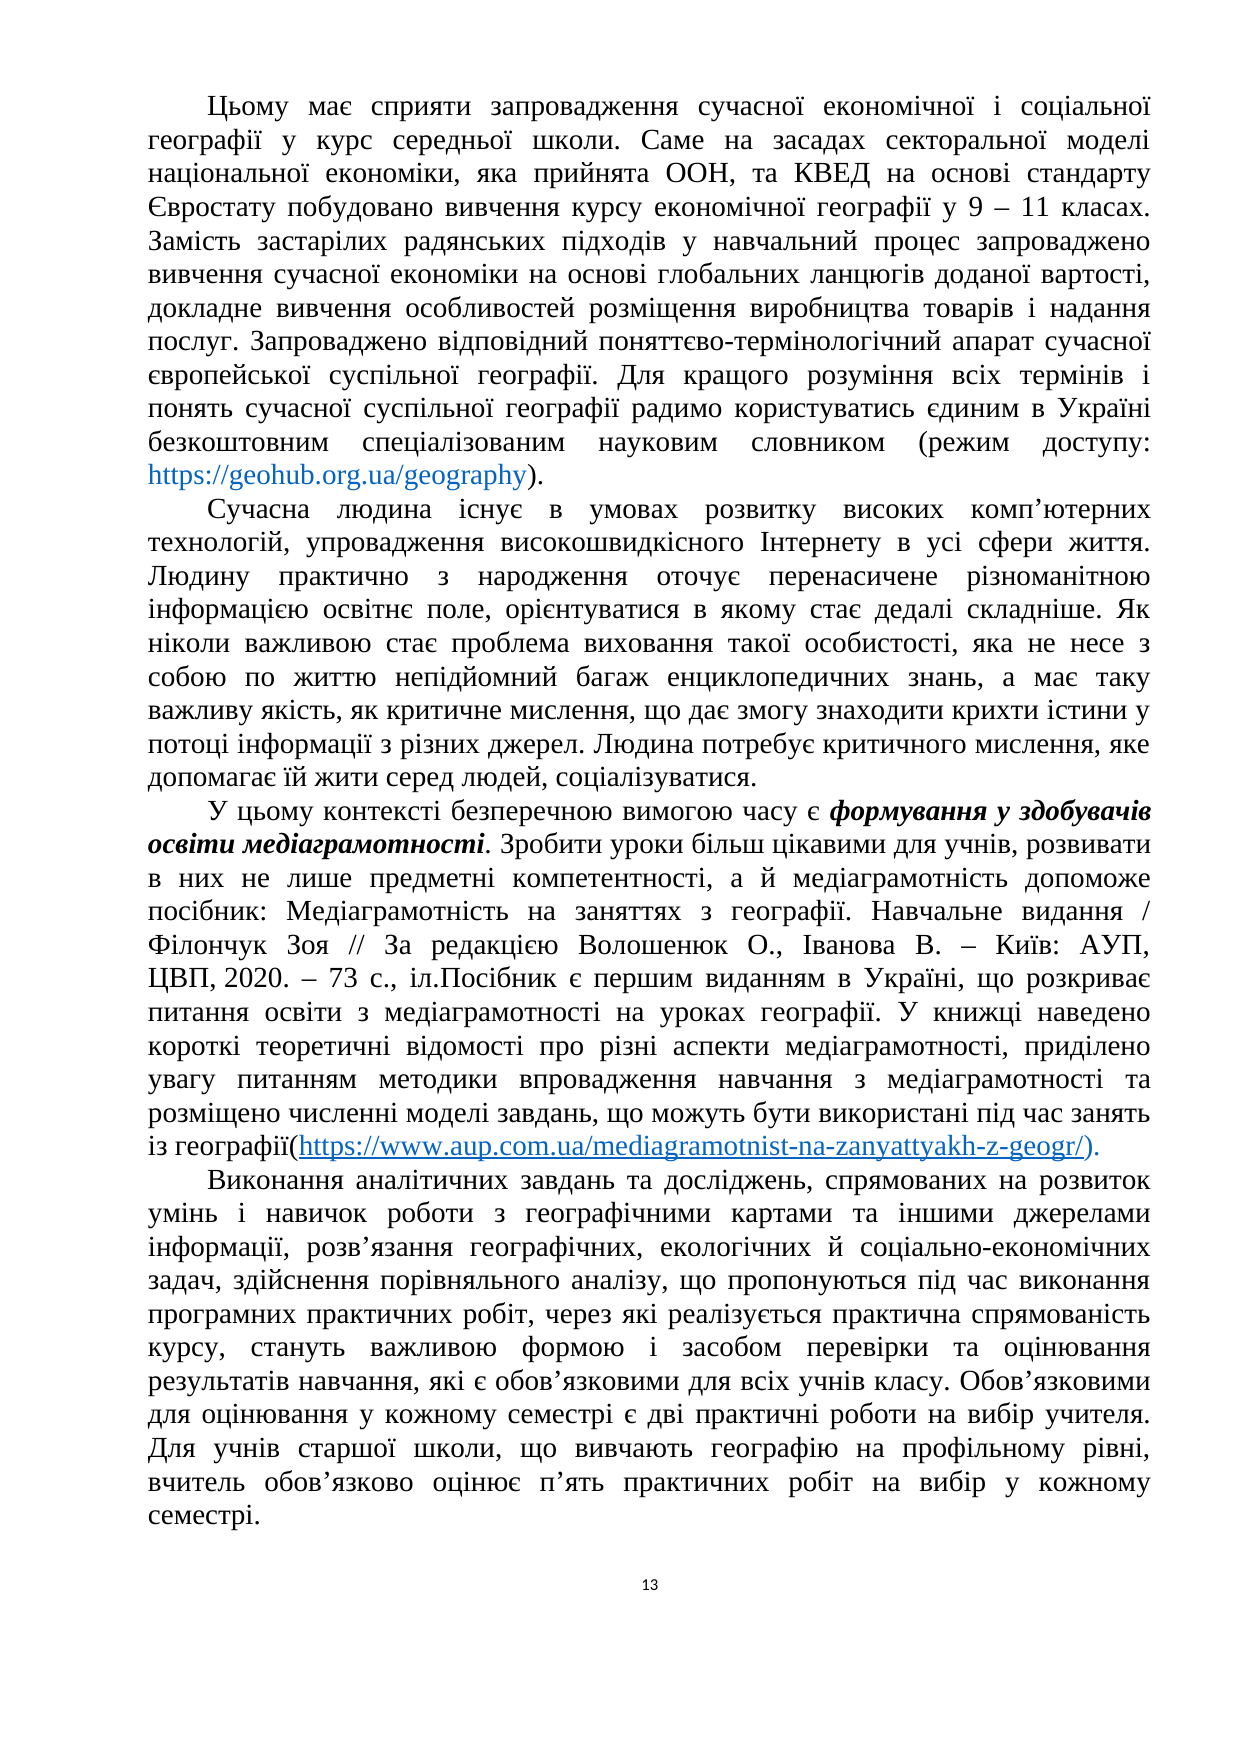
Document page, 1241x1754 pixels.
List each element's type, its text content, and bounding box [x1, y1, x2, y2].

text У цьому контексті безперечною вимогою часу є формування у здобувачів освіти медіаграмотності. Зробити уроки більш цікавими для учнів, розвивати в них не лише предметні компетентності, а й медіаграмотність допоможе посібник: Медіаграмотність на заняттях з географії. Навчальне видання / Філончук Зоя // За редакцією Волошенюк О., Іванова В. – Київ: АУП, ЦВП, 2020. – 73 с., іл.Посібник є першим виданням в Україні, що розкриває питання освіти з медіаграмотності на уроках географії. У книжці наведено короткі теоретичні відомості про різні аспекти медіаграмотності, приділено увагу питанням методики впровадження навчання з медіаграмотності та розміщено численні моделі завдань, що можуть бути використані під час занять із географії(https://www.aup.com.ua/mediagramotnist-na-zanyattyakh-z-geogr/). [148, 793, 1152, 1162]
text Сучасна людина існує в умовах розвитку високих комп’ютерних технологій, упровадження високошвидкісного Інтернету в усі сфери життя. Людину практично з народження оточує перенасичене різноманітною інформацією освітнє поле, орієнтуватися в якому стає дедалі складніше. Як ніколи важливою стає проблема виховання такої особистості, яка не несе з собою по життю непідйомний багаж енциклопедичних знань, а має таку важливу якість, як критичне мислення, що дає змогу знаходити крихти істини у потоці інформації з різних джерел. Людина потребує критичного мислення, яке допомагає їй жити серед людей, соціалізуватися. [148, 491, 1152, 793]
text Цьому має сприяти запровадження сучасної економічної і соціальної географії у курс середньої школи. Саме на засадах секторальної моделі національної економіки, яка прийнята ООН, та КВЕД на основі стандарту Євростату побудовано вивчення курсу економічної географії у 9 – 11 класах. Замість застарілих радянських підходів у навчальний процес запроваджено вивчення сучасної економіки на основі глобальних ланцюгів доданої вартості, докладне вивчення особливостей розміщення виробництва товарів і надання послуг. Запроваджено відповідний поняттєво-термінологічний апарат сучасної європейської суспільної географії. Для кращого розуміння всіх термінів і понять сучасної суспільної географії радимо користуватись єдиним в Україні безкоштовним спеціалізованим науковим словником (режим доступу: https://geohub.org.ua/geography). [148, 88, 1152, 491]
text Виконання аналітичних завдань та досліджень, спрямованих на розвиток умінь і навичок роботи з географічними картами та іншими джерелами інформації, розв’язання географічних, екологічних й соціально-економічних задач, здійснення порівняльного аналізу, що пропонуються під час виконання програмних практичних робіт, через які реалізується практична спрямованість курсу, стануть важливою формою і засобом перевірки та оцінювання результатів навчання, які є обов’язковими для всіх учнів класу. Обов’язковими для оцінювання у кожному семестрі є дві практичні роботи на вибір учителя. Для учнів старшої школи, що вивчають географію на профільному рівні, вчитель обов’язково оцінює п’ять практичних робіт на вибір у кожному семестрі. [148, 1162, 1152, 1531]
